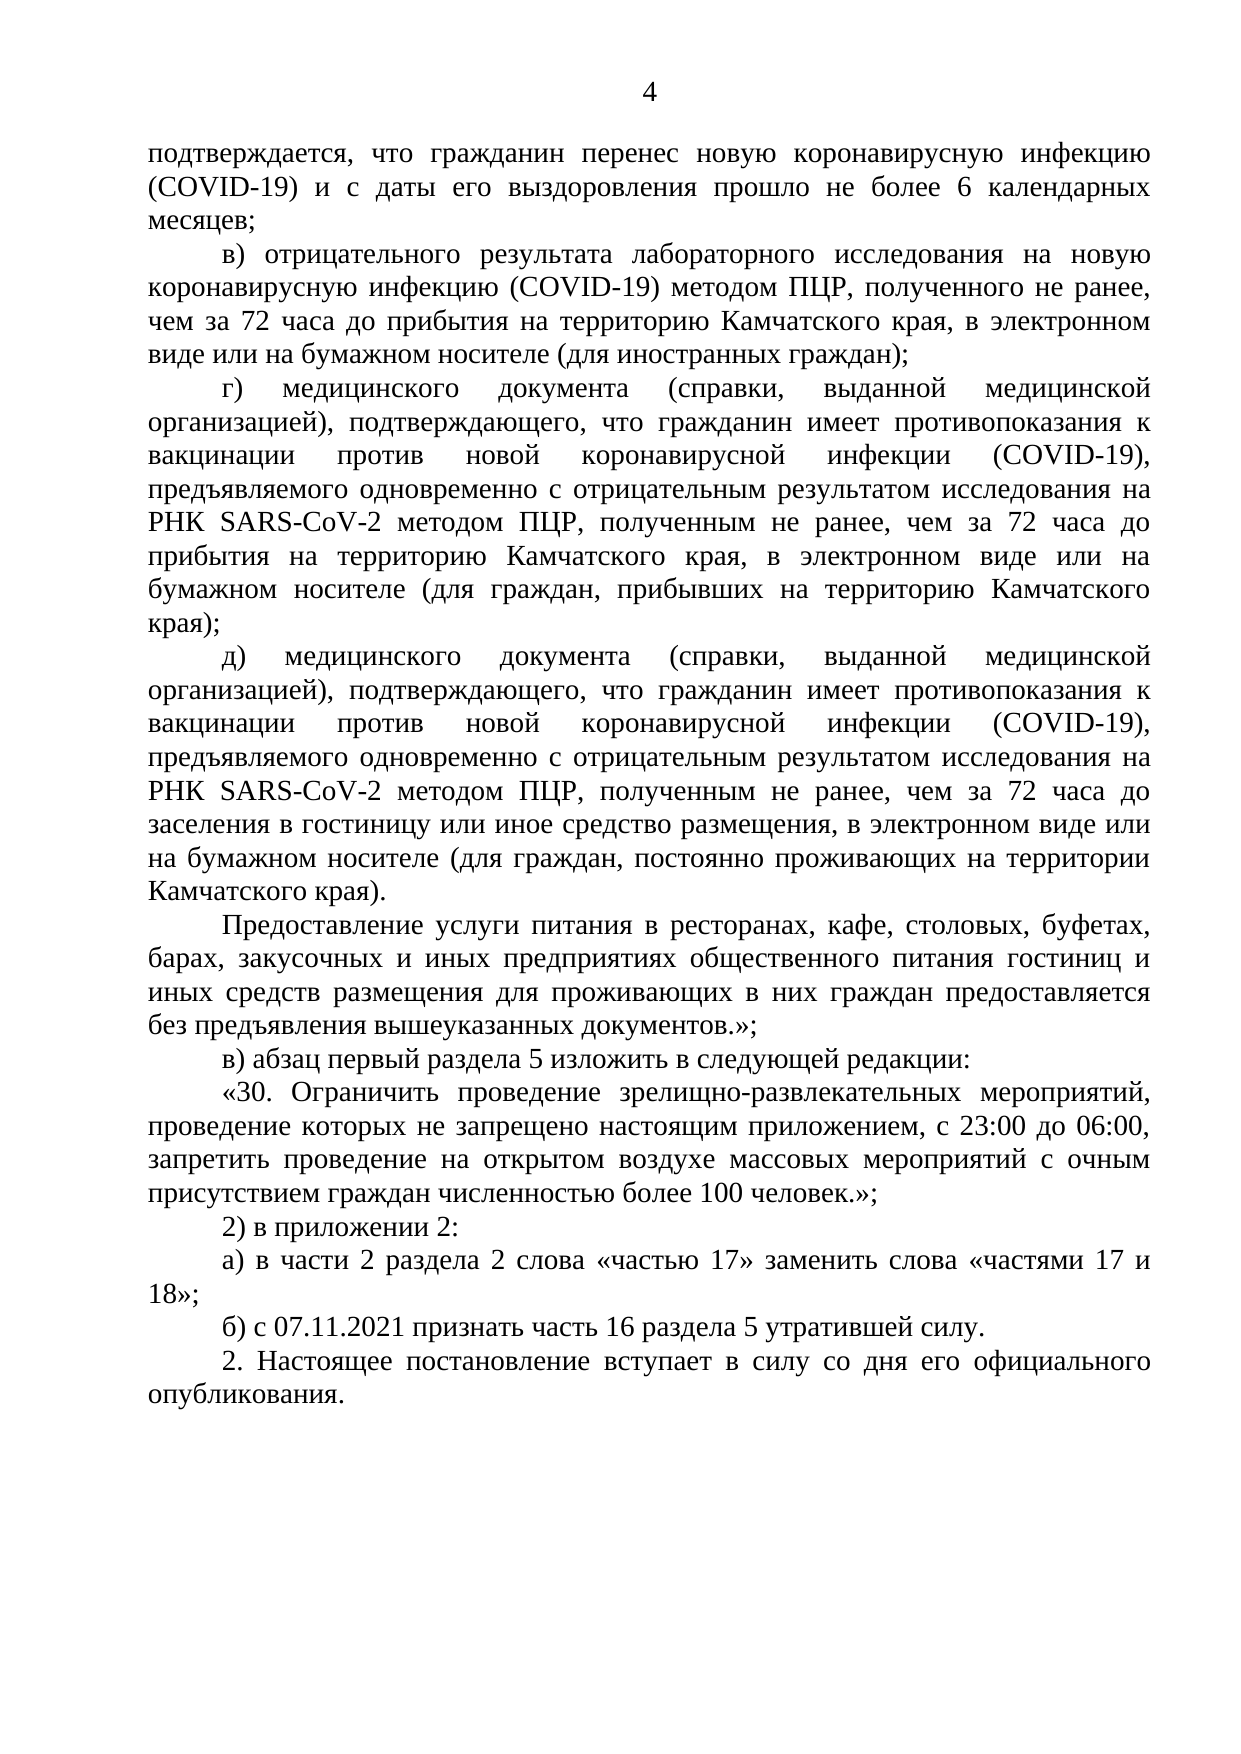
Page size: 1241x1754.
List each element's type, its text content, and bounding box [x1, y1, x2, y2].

text д) медицинского документа (справки, выданной медицинской организацией), подтверждающего, что гражданин имеет противопоказания к вакцинации против новой коронавирусной инфекции (COVID-19), предъявляемого одновременно с отрицательным результатом исследования на РНК SARS-CoV-2 методом ПЦР, полученным не ранее, чем за 72 часа до заселения в гостиницу или иное средство размещения, в электронном виде или на бумажном носителе (для граждан, постоянно проживающих на территории Камчатского края). [148, 638, 1152, 907]
text в) абзац первый раздела 5 изложить в следующей редакции: [148, 1041, 1152, 1074]
text 2. Настоящее постановление вступает в силу со дня его официального опубликования. [148, 1343, 1152, 1410]
text «30. Ограничить проведение зрелищно-развлекательных мероприятий, проведение которых не запрещено настоящим приложением, с 23:00 до 06:00, запретить проведение на открытом воздухе массовых мероприятий с очным присутствием граждан численностью более 100 человек.»; [148, 1074, 1152, 1209]
text в) отрицательного результата лабораторного исследования на новую коронавирусную инфекцию (COVID-19) методом ПЦР, полученного не ранее, чем за 72 часа до прибытия на территорию Камчатского края, в электронном виде или на бумажном носителе (для иностранных граждан); [148, 236, 1152, 370]
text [148, 135, 1152, 236]
text Предоставление услуги питания в ресторанах, кафе, столовых, буфетах, барах, закусочных и иных предприятиях общественного питания гостиниц и иных средств размещения для проживающих в них граждан предоставляется без предъявления вышеуказанных документов.»; [148, 907, 1152, 1041]
text г) медицинского документа (справки, выданной медицинской организацией), подтверждающего, что гражданин имеет противопоказания к вакцинации против новой коронавирусной инфекции (COVID-19), предъявляемого одновременно с отрицательным результатом исследования на РНК SARS-CoV-2 методом ПЦР, полученным не ранее, чем за 72 часа до прибытия на территорию Камчатского края, в электронном виде или на бумажном носителе (для граждан, прибывших на территорию Камчатского края); [148, 370, 1152, 638]
text а) в части 2 раздела 2 слова «частью 17» заменить слова «частями 17 и 18»; [148, 1242, 1152, 1309]
text 2) в приложении 2: [148, 1209, 1152, 1242]
text б) с 07.11.2021 признать часть 16 раздела 5 утратившей силу. [148, 1309, 1152, 1343]
